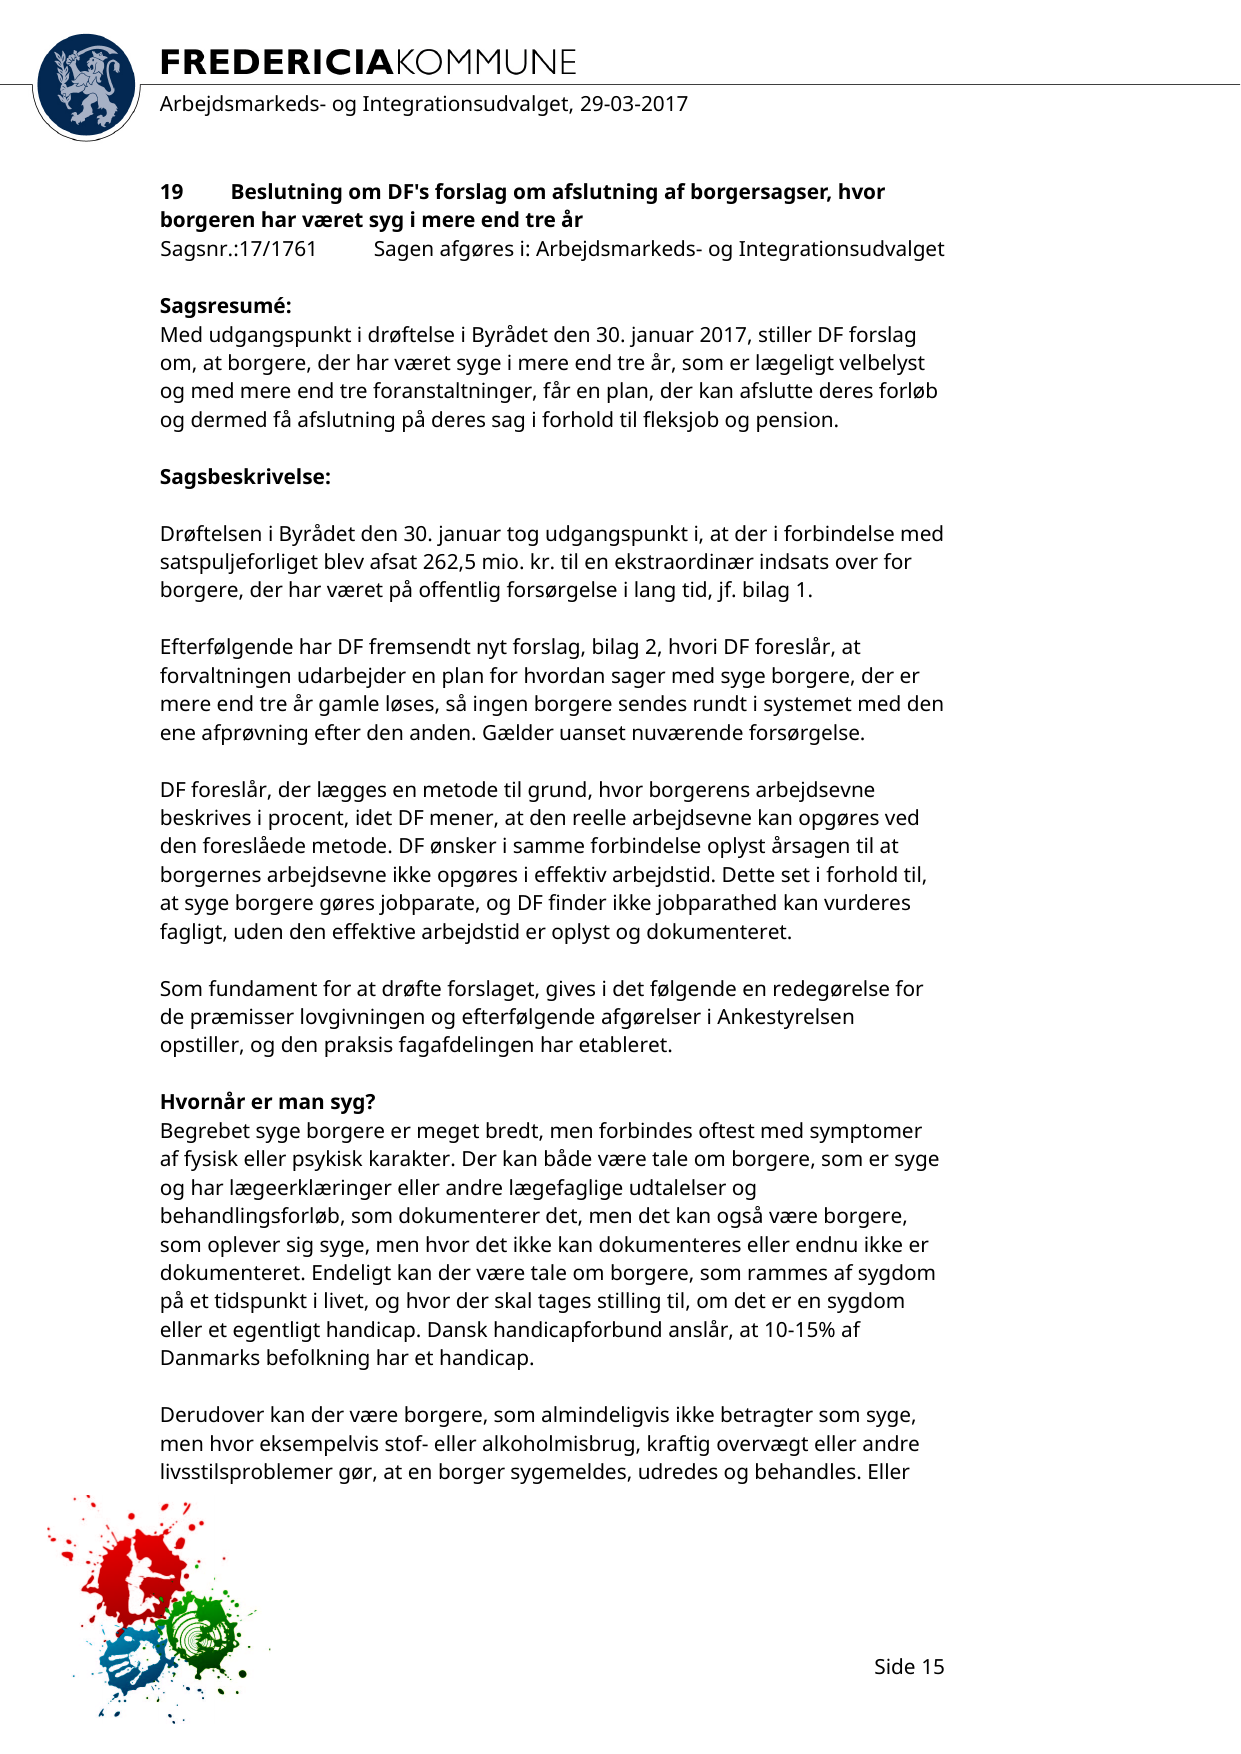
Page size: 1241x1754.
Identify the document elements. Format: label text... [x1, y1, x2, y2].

text Med udgangspunkt i drøftelse i Byrådet den 30. januar 2017, stiller DF forslag om, at borgere, der har været syge i mere end tre år, som er lægeligt velbelyst og med mere end tre foranstaltninger, får en plan, der kan afslutte deres forløb og dermed få afslutning på deres sag i forhold til fleksjob og pension. [159, 320, 945, 433]
text Efterfølgende har DF fremsendt nyt forslag, bilag 2, hvori DF foreslår, at forvaltningen udarbejder en plan for hvordan sager med syge borgere, der er mere end tre år gamle løses, så ingen borgere sendes rundt i systemet med den ene afprøvning efter den anden. Gælder uanset nuværende forsørgelse. [159, 632, 945, 746]
text Hvornår er man syg? [159, 1087, 945, 1116]
picture [0, 23, 1241, 147]
table_header Sagen afgøres i: Arbejdsmarkeds- og Integrationsudvalget [356, 234, 945, 262]
subtitle 19 Beslutning om DF's forslag om afslutning af borgersagser, hvor borgeren har været syg i mere end tre år [159, 177, 945, 234]
text DF foreslår, der lægges en metode til grund, hvor borgerens arbejdsevne beskrives i procent, idet DF mener, at den reelle arbejdsevne kan opgøres ved den foreslåede metode. DF ønsker i samme forbindelse oplyst årsagen til at borgernes arbejdsevne ikke opgøres i effektiv arbejdstid. Dette set i forhold til, at syge borgere gøres jobparate, og DF finder ikke jobparathed kan vurderes fagligt, uden den effektive arbejdstid er oplyst og dokumenteret. [159, 775, 945, 945]
title Sagsresumé: [159, 291, 945, 320]
text Sagsbeskrivelse: [159, 462, 945, 490]
table_header Sagsnr.:17/1761 [160, 234, 356, 262]
text Begrebet syge borgere er meget bredt, men forbindes oftest med symptomer af fysisk eller psykisk karakter. Der kan både være tale om borgere, som er syge og har lægeerklæringer eller andre lægefaglige udtalelser og behandlingsforløb, som dokumenterer det, men det kan også være borgere, som oplever sig syge, men hvor det ikke kan dokumenteres eller endnu ikke er dokumenteret. Endeligt kan der være tale om borgere, som rammes af sygdom på et tidspunkt i livet, og hvor der skal tages stilling til, om det er en sygdom eller et egentligt handicap. Dansk handicapforbund anslår, at 10-15% af Danmarks befolkning har et handicap. [159, 1116, 945, 1372]
picture [47, 1495, 271, 1724]
text Drøftelsen i Byrådet den 30. januar tog udgangspunkt i, at der i forbindelse med satspuljeforliget blev afsat 262,5 mio. kr. til en ekstraordinær indsats over for borgere, der har været på offentlig forsørgelse i lang tid, jf. bilag 1. [159, 519, 945, 604]
text Som fundament for at drøfte forslaget, gives i det følgende en redegørelse for de præmisser lovgivningen og efterfølgende afgørelser i Ankestyrelsen opstiller, og den praksis fagafdelingen har etableret. [159, 974, 945, 1059]
